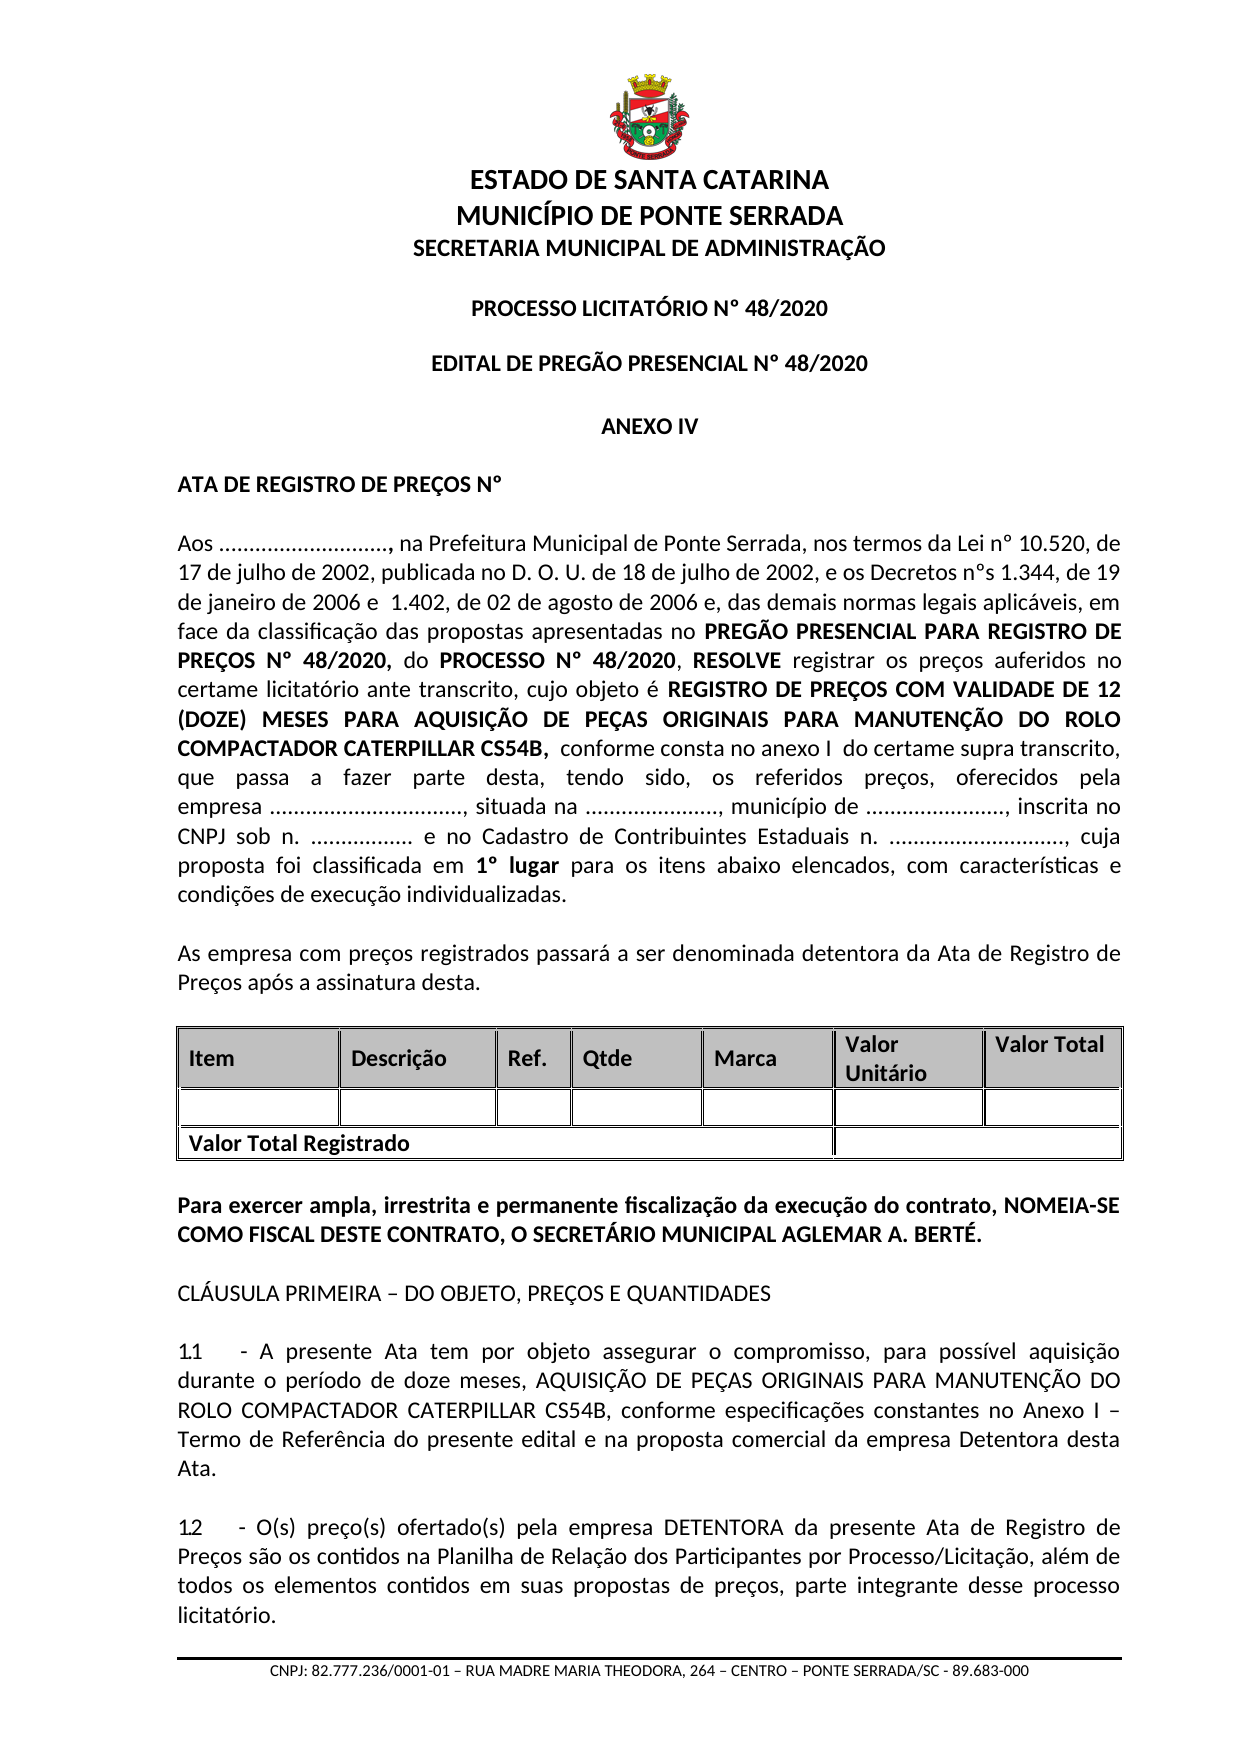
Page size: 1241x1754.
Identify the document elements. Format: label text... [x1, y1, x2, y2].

table_cell [834, 1125, 1122, 1157]
table_cell [704, 1090, 832, 1125]
table_cell [341, 1090, 495, 1125]
list - A presente Ata tem por objeto assegurar o compromisso, para possível aquisição durante o período de doze meses, AQUISIÇÃO DE PEÇAS ORIGINAIS PARA MANUTENÇÃO DO ROLO COMPACTADOR CATERPILLAR CS54B, conforme especificações constantes no Anexo I – Termo de Referência do presente edital e na proposta comercial da empresa Detentora desta Ata. [177, 1336, 1122, 1483]
text Aos ............................, na Prefeitura Municipal de Ponte Serrada, nos termos da Lei nº 10.520, de 17 de julho de 2002, publicada no D. O. U. de 18 de julho de 2002, e os Decretos nºs 1.344, de 19 de janeiro de 2006 e 1.402, de 02 de agosto de 2006 e, das demais normas legais aplicáveis, em face da classificação das propostas apresentadas no PREGÃO PRESENCIAL PARA REGISTRO DE PREÇOS Nº 48/2020, do PROCESSO Nº 48/2020, RESOLVE registrar os preços auferidos no certame licitatório ante transcrito, cujo objeto é REGISTRO DE PREÇOS COM VALIDADE DE 12 (DOZE) MESES PARA AQUISIÇÃO DE PEÇAS ORIGINAIS PARA MANUTENÇÃO DO ROLO COMPACTADOR CATERPILLAR CS54B, conforme consta no anexo I do certame supra transcrito, que passa a fazer parte desta, tendo sido, os referidos preços, oferecidos pela empresa ................................, situada na ......................, município de ......................., inscrita no CNPJ sob n. ................. e no Cadastro de Contribuintes Estaduais n. ............................., cuja proposta foi classificada em 1º lugar para os itens abaixo elencados, com características e condições de execução individualizadas. [177, 733, 1122, 908]
table_header Descrição [340, 1029, 496, 1087]
table_cell [177, 1087, 340, 1125]
subtitle ATA DE REGISTRO DE PREÇOS Nº [177, 469, 1122, 499]
table_header Item [179, 1027, 340, 1087]
text ANEXO IV [177, 411, 1122, 440]
table_cell [498, 1090, 570, 1125]
table_header Qtde [571, 1027, 703, 1087]
text Aos ............................, na Prefeitura Municipal de Ponte Serrada, nos termos da Lei nº 10.520, de 17 de julho de 2002, publicada no D. O. U. de 18 de julho de 2002, e os Decretos nºs 1.344, de 19 de janeiro de 2006 e 1.402, de 02 de agosto de 2006 e, das demais normas legais aplicáveis, em face da classificação das propostas apresentadas no PREGÃO PRESENCIAL PARA REGISTRO DE PREÇOS Nº 48/2020, do PROCESSO Nº 48/2020, RESOLVE registrar os preços auferidos no certame licitatório ante transcrito, cujo objeto é REGISTRO DE PREÇOS COM VALIDADE DE 12 (DOZE) MESES PARA AQUISIÇÃO DE PEÇAS ORIGINAIS PARA MANUTENÇÃO DO ROLO COMPACTADOR CATERPILLAR CS54B, conforme consta no anexo I do certame supra transcrito, que passa a fazer parte desta, tendo sido, os referidos preços, oferecidos pela empresa ................................, situada na ......................, município de ......................., inscrita no CNPJ sob n. ................. e no Cadastro de Contribuintes Estaduais n. ............................., cuja proposta foi classificada em 1º lugar para os itens abaixo elencados, com características e condições de execução individualizadas. [177, 528, 1122, 704]
table_cell [984, 1087, 1122, 1125]
table_header Ref. [496, 1029, 571, 1087]
list - O(s) preço(s) ofertado(s) pela empresa DETENTORA da presente Ata de Registro de Preços são os contidos na Planilha de Relação dos Participantes por Processo/Licitação, além de todos os elementos contidos em suas propostas de preços, parte integrante desse processo licitatório. [177, 1512, 1122, 1629]
picture [609, 73, 690, 162]
table_header Valor Unitário [834, 1027, 984, 1087]
text EDITAL DE PREGÃO PRESENCIAL Nº 48/2020 [177, 348, 1122, 377]
table_cell [836, 1090, 982, 1125]
text PROCESSO LICITATÓRIO Nº 48/2020 [177, 293, 1122, 323]
text CLÁUSULA PRIMEIRA – DO OBJETO, PREÇOS E QUANTIDADES [177, 1278, 1122, 1307]
table_cell [573, 1090, 701, 1125]
text As empresa com preços registrados passará a ser denominada detentora da Ata de Registro de Preços após a assinatura desta. [177, 938, 1122, 996]
table_cell Valor Total Registrado [177, 1125, 834, 1157]
text Para exercer ampla, irrestrita e permanente fiscalização da execução do contrato, NOMEIA-SE COMO FISCAL DESTE CONTRATO, O SECRETÁRIO MUNICIPAL AGLEMAR A. BERTÉ. [177, 1190, 1122, 1248]
table_header Marca [703, 1027, 834, 1087]
table_header Valor Total [984, 1029, 1121, 1087]
